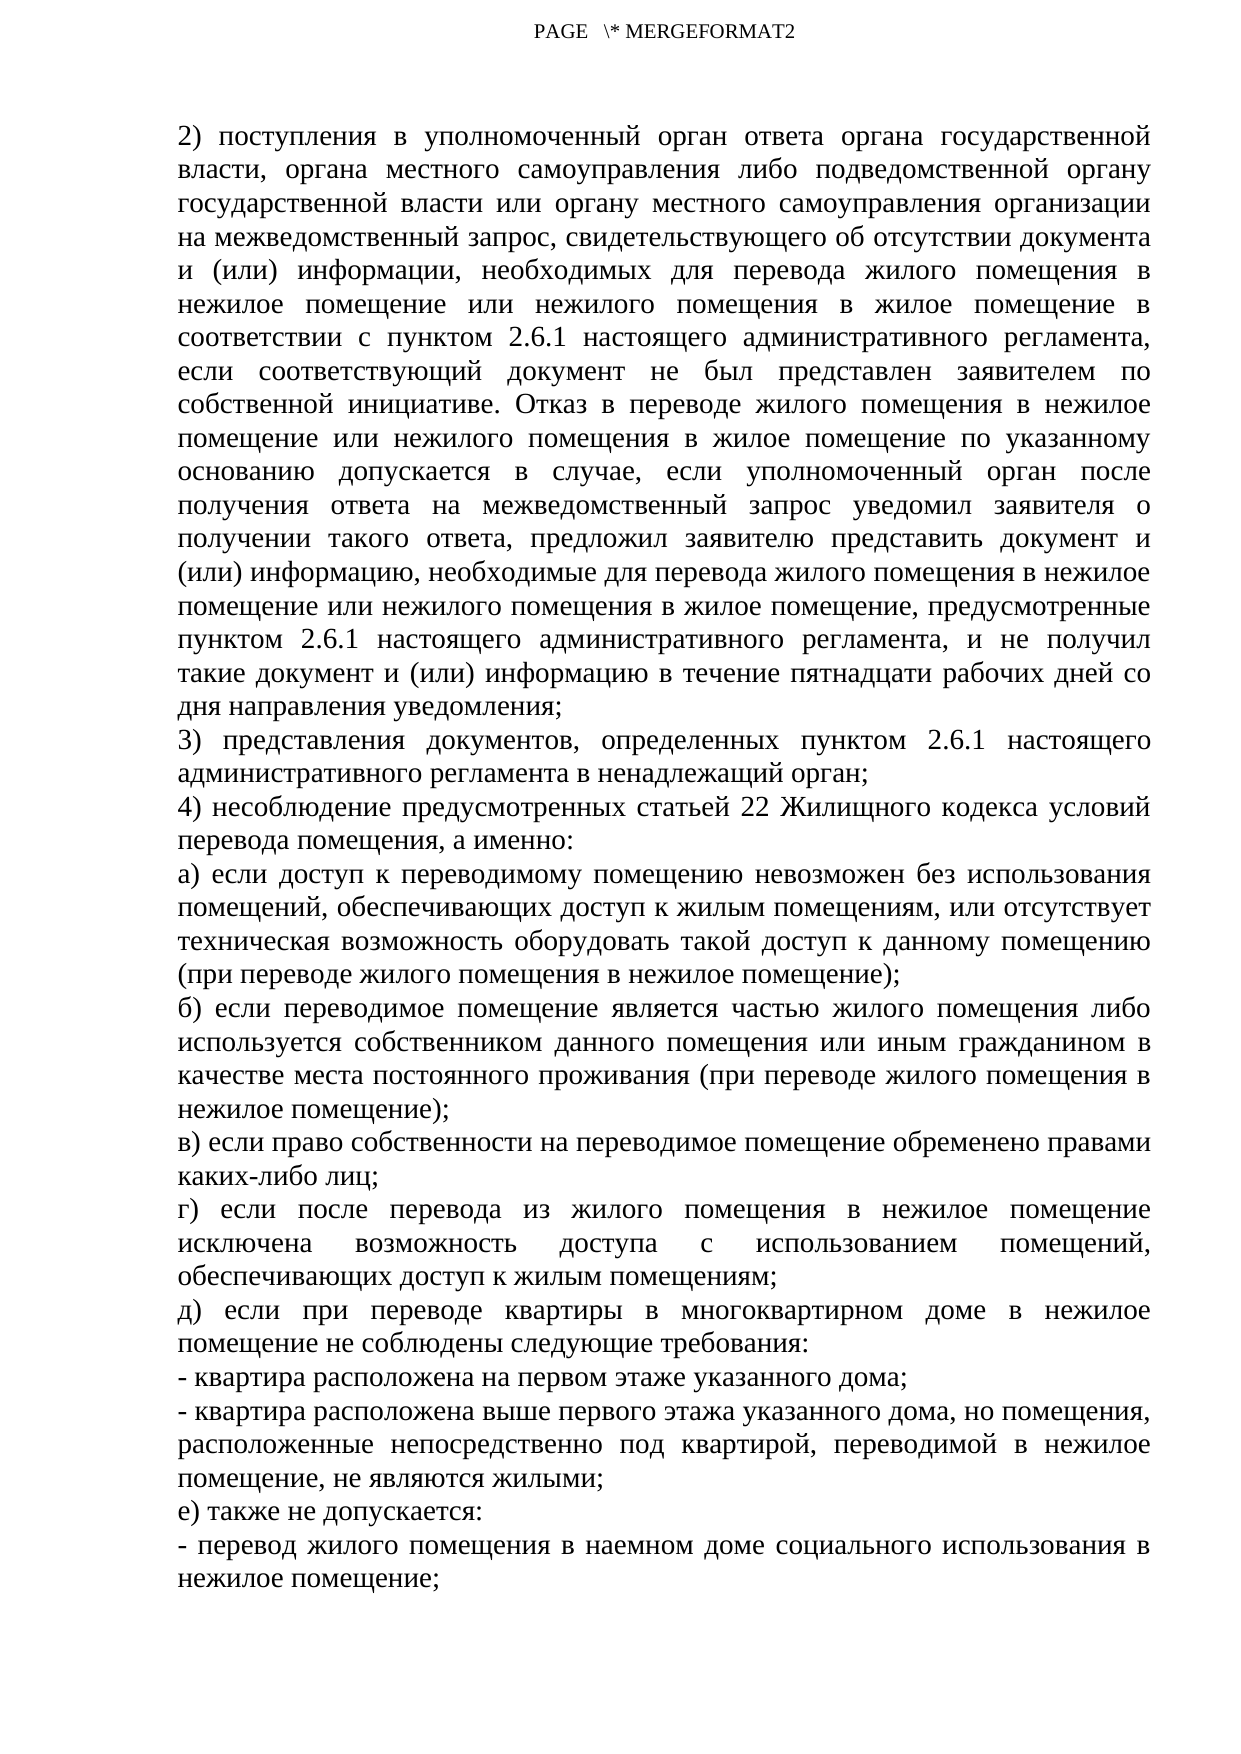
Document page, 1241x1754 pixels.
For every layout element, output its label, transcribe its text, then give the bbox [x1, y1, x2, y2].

text а) если доступ к переводимому помещению невозможен без использования помещений, обеспечивающих доступ к жилым помещениям, или отсутствует техническая возможность оборудовать такой доступ к данному помещению (при переводе жилого помещения в нежилое помещение); [177, 856, 1152, 990]
text - квартира расположена на первом этаже указанного дома; [177, 1359, 1152, 1393]
text 3) представления документов, определенных пунктом 2.6.1 настоящего административного регламента в ненадлежащий орган; [177, 722, 1152, 789]
text е) также не допускается: [177, 1493, 1152, 1527]
text 4) несоблюдение предусмотренных статьей 22 Жилищного кодекса условий перевода помещения, а именно: [177, 789, 1152, 856]
text д) если при переводе квартиры в многоквартирном доме в нежилое помещение не соблюдены следующие требования: [177, 1292, 1152, 1359]
text 2) поступления в уполномоченный орган ответа органа государственной власти, органа местного самоуправления либо подведомственной органу государственной власти или органу местного самоуправления организации на межведомственный запрос, свидетельствующего об отсутствии документа и (или) информации, необходимых для перевода жилого помещения в нежилое помещение или нежилого помещения в жилое помещение в соответствии с пунктом 2.6.1 настоящего административного регламента, если соответствующий документ не был представлен заявителем по собственной инициативе. Отказ в переводе жилого помещения в нежилое помещение или нежилого помещения в жилое помещение по указанному основанию допускается в случае, если уполномоченный орган после получения ответа на межведомственный запрос уведомил заявителя о получении такого ответа, предложил заявителю представить документ и (или) информацию, необходимые для перевода жилого помещения в нежилое помещение или нежилого помещения в жилое помещение, предусмотренные пунктом 2.6.1 настоящего административного регламента, и не получил такие документ и (или) информацию в течение пятнадцати рабочих дней со дня направления уведомления; [177, 118, 1152, 722]
text - квартира расположена выше первого этажа указанного дома, но помещения, расположенные непосредственно под квартирой, переводимой в нежилое помещение, не являются жилыми; [177, 1393, 1152, 1493]
text - перевод жилого помещения в наемном доме социального использования в нежилое помещение; [177, 1527, 1152, 1594]
text б) если переводимое помещение является частью жилого помещения либо используется собственником данного помещения или иным гражданином в качестве места постоянного проживания (при переводе жилого помещения в нежилое помещение); [177, 990, 1152, 1124]
text г) если после перевода из жилого помещения в нежилое помещение исключена возможность доступа с использованием помещений, обеспечивающих доступ к жилым помещениям; [177, 1191, 1152, 1292]
text в) если право собственности на переводимое помещение обременено правами каких-либо лиц; [177, 1124, 1152, 1191]
